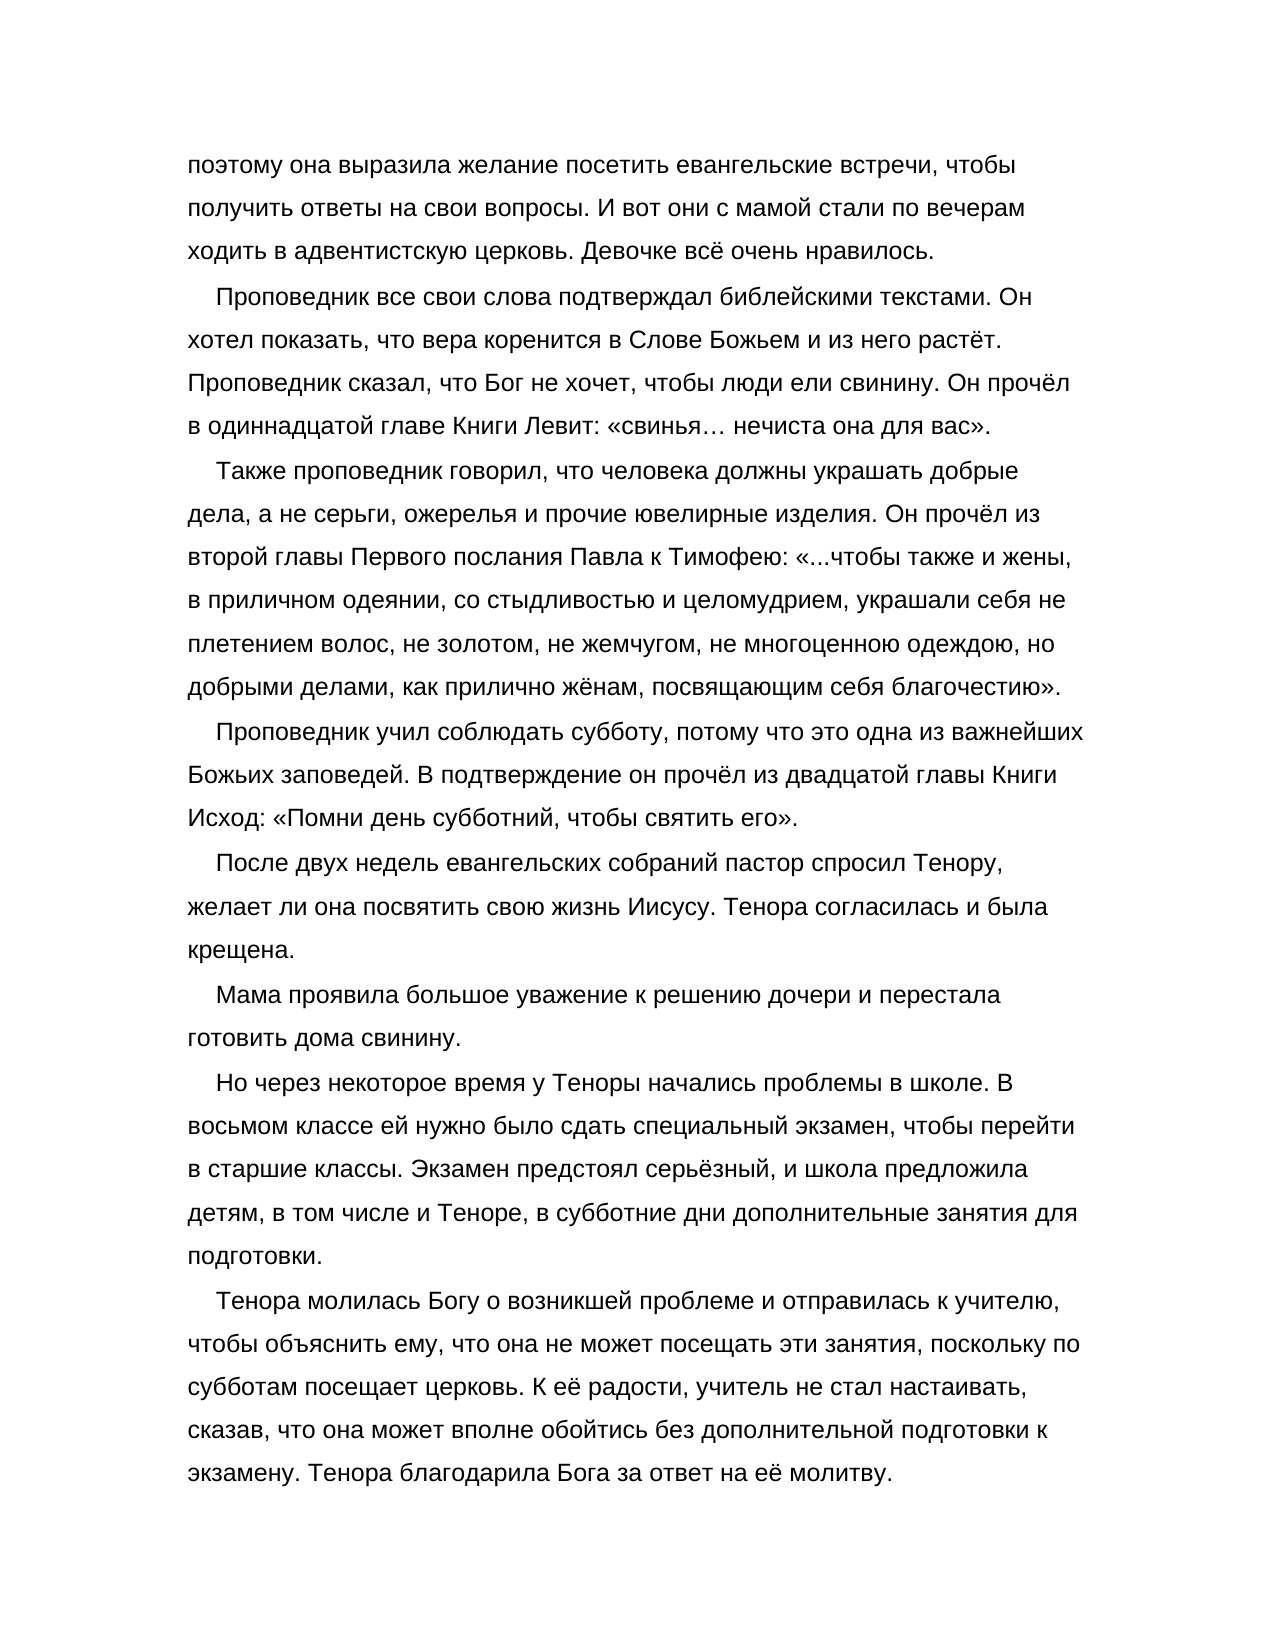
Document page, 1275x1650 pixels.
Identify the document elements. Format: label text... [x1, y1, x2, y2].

text Тенора молилась Богу о возникшей проблеме и отправилась к учителю, чтобы объяснить ему, что она не может посещать эти занятия, поскольку по субботам посещает церковь. К её радости, учитель не стал настаивать, сказав, что она может вполне обойтись без дополнительной подготовки к экзамену. Тенора благодарила Бога за ответ на её молитву. [187, 1286, 1087, 1487]
text После двух недель евангельских собраний пастор спросил Тенору, желает ли она посвятить свою жизнь Иисусу. Тенора согласилась и была крещена. [187, 848, 1087, 963]
text Мама проявила большое уважение к решению дочери и перестала готовить дома свинину. [187, 980, 1087, 1052]
text Проповедник учил соблюдать субботу, потому что это одна из важнейших Божьих заповедей. В подтверждение он прочёл из двадцатой главы Книги Исход: «Помни день субботний, чтобы святить его». [187, 717, 1087, 832]
text Также проповедник говорил, что человека должны украшать добрые дела, а не серьги, ожерелья и прочие ювелирные изделия. Он прочёл из второй главы Первого послания Павла к Тимофею: «...чтобы также и жены, в приличном одеянии, со стыдливостью и целомудрием, украшали себя не плетением волос, не золотом, не жемчугом, не многоценною одеждою, но добрыми делами, как прилично жёнам, посвящающим себя благочестию». [187, 456, 1087, 700]
text Проповедник все свои слова подтверждал библейскими текстами. Он хотел показать, что вера коренится в Слове Божьем и из него растёт. Проповедник сказал, что Бог не хочет, чтобы люди ели свинину. Он прочёл в одиннадцатой главе Книги Левит: «свинья… нечиста она для вас». [187, 281, 1087, 439]
text Но через некоторое время у Теноры начались проблемы в школе. В восьмом классе ей нужно было сдать специальный экзамен, чтобы перейти в старшие классы. Экзамен предстоял серьёзный, и школа предложила детям, в том числе и Теноре, в субботние дни дополнительные занятия для подготовки. [187, 1068, 1087, 1269]
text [187, 150, 1087, 265]
